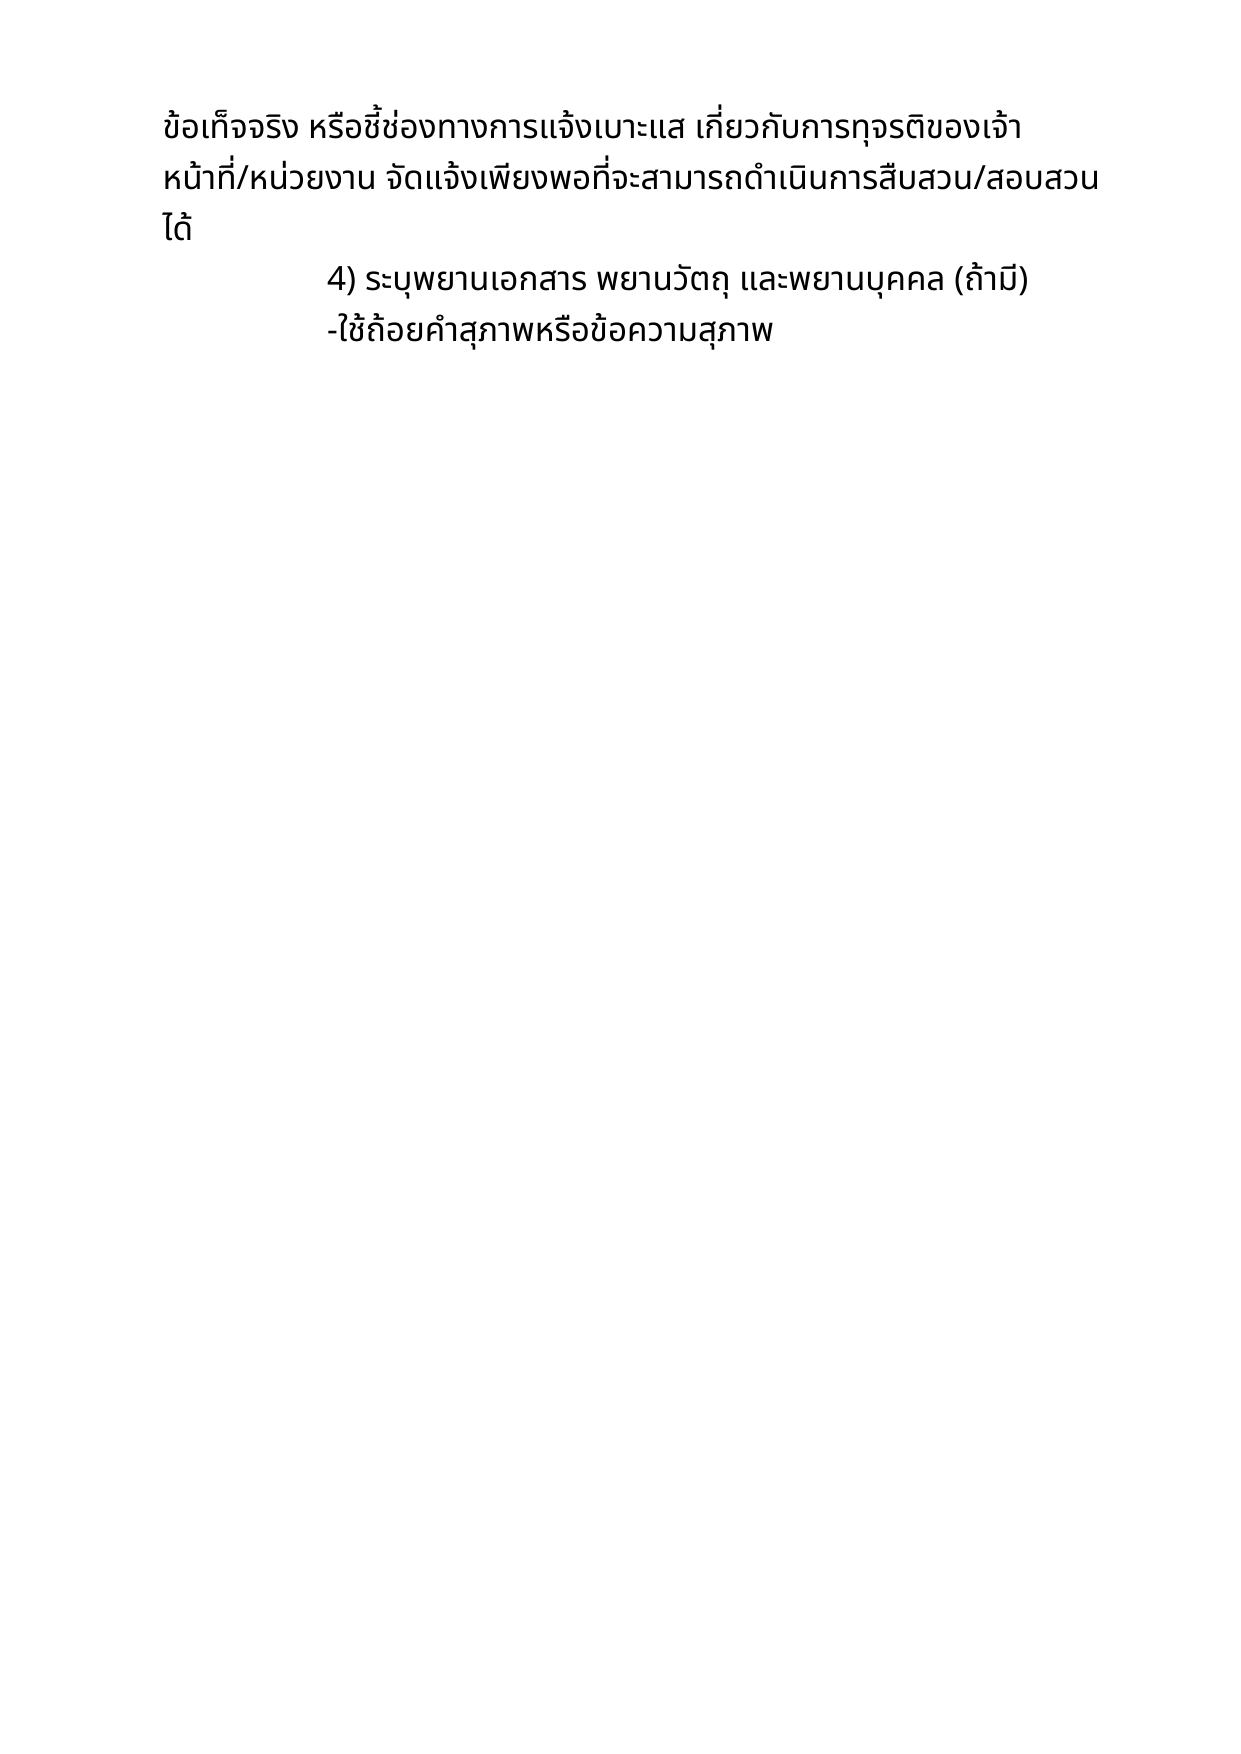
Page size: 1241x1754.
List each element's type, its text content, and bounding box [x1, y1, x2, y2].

text -ใช้ถ้อยคำสุภาพหรือข้อความสุภาพ [162, 306, 1122, 356]
text ข้อเท็จจริง หรือชี้ช่องทางการแจ้งเบาะแส เกี่ยวกับการทุจรติของเจ้าหน้าที่/หน่วยงาน จัดแจ้งเพียงพอที่จะสามารถดำเนินการสืบสวน/สอบสวนได้ [162, 103, 1122, 255]
text 4) ระบุพยานเอกสาร พยานวัตถุ และพยานบุคคล (ถ้ามี) [162, 255, 1122, 306]
